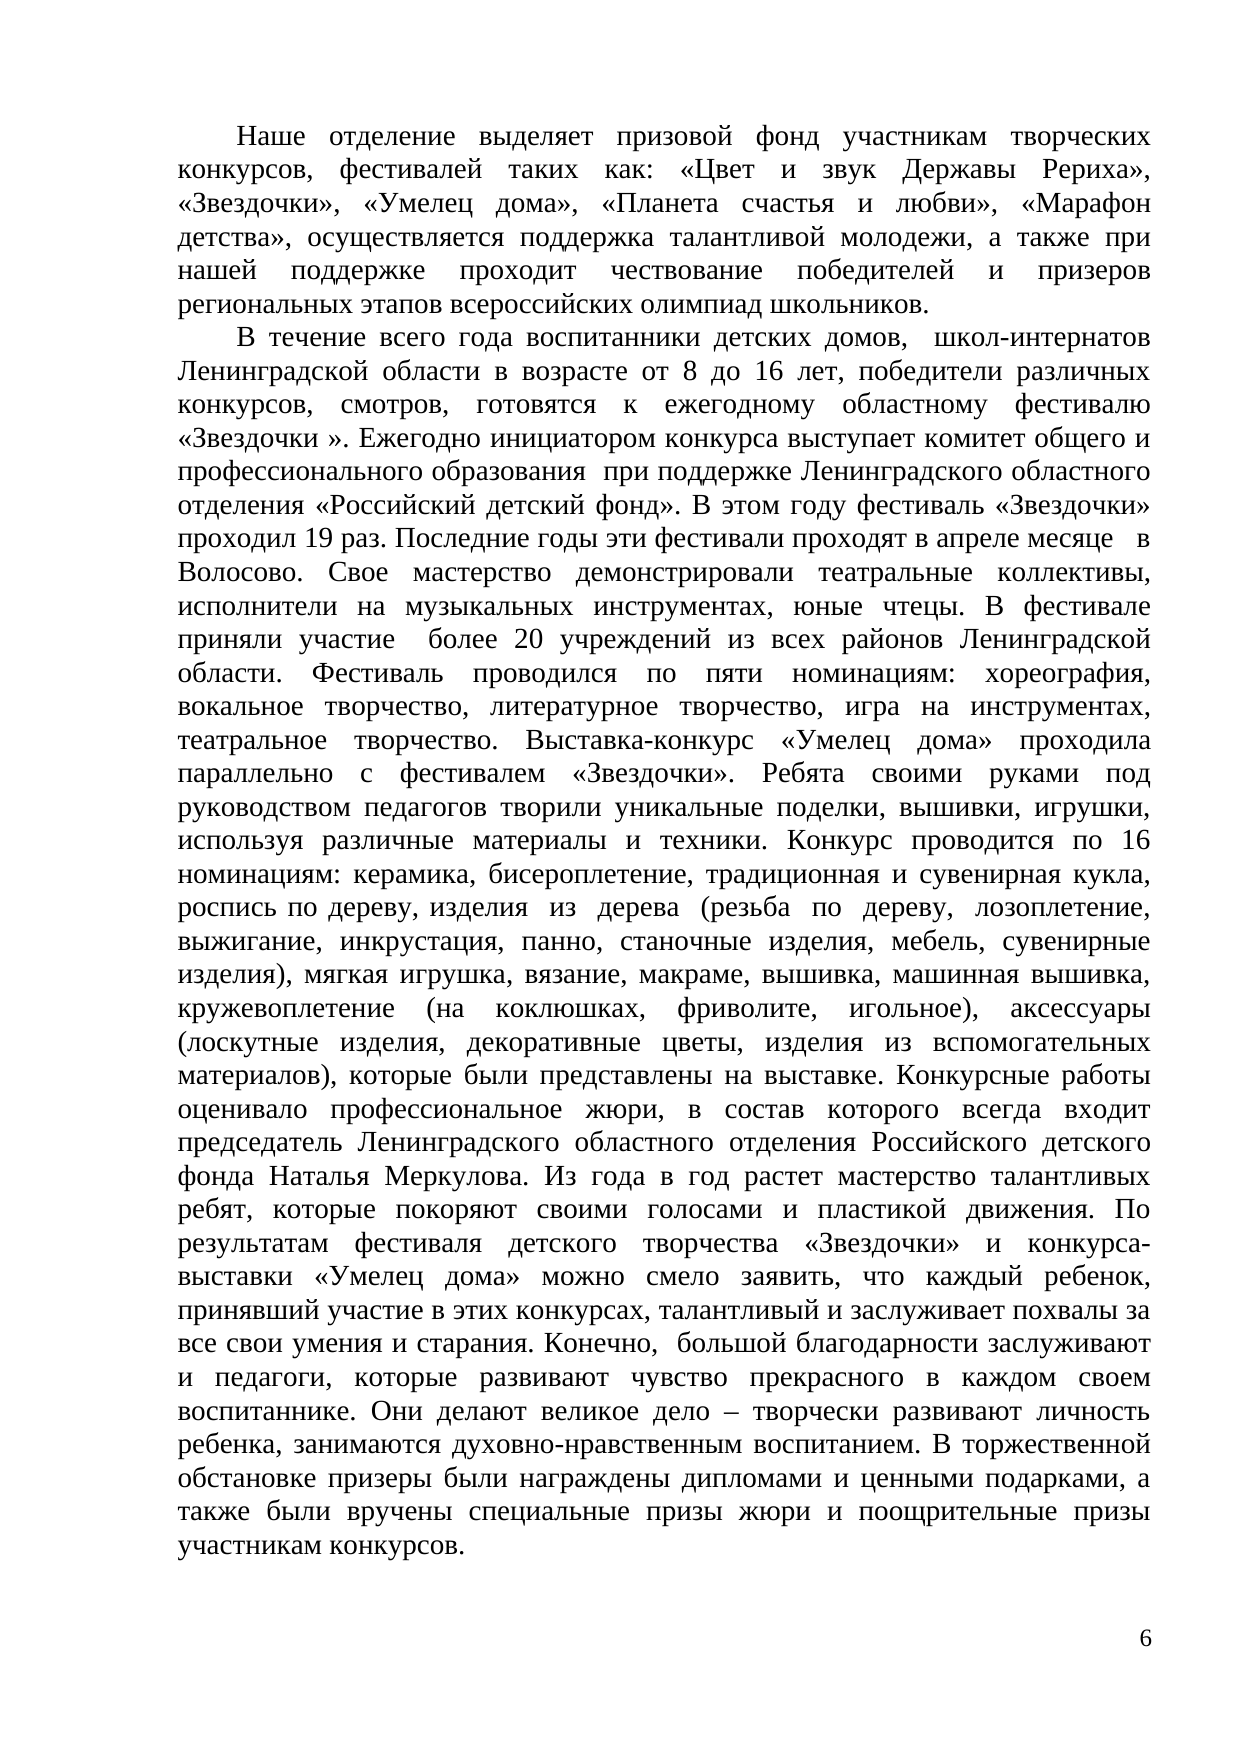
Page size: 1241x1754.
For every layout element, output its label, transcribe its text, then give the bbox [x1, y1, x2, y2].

text Наше отделение выделяет призовой фонд участникам творческих конкурсов, фестивалей таких как: «Цвет и звук Державы Рериха», «Звездочки», «Умелец дома», «Планета счастья и любви», «Марафон детства», осуществляется поддержка талантливой молодежи, а также при нашей поддержке проходит чествование победителей и призеров региональных этапов всероссийских олимпиад школьников. [177, 118, 1152, 319]
text В течение всего года воспитанники детских домов, школ-интернатов Ленинградской области в возрасте от 8 до 16 лет, победители различных конкурсов, смотров, готовятся к ежегодному областному фестивалю «Звездочки ». Ежегодно инициатором конкурса выступает комитет общего и профессионального образования при поддержке Ленинградского областного отделения «Российский детский фонд». В этом году фестиваль «Звездочки» проходил 19 раз. Последние годы эти фестивали проходят в апреле месяце в Волосово. Свое мастерство демонстрировали театральные коллективы, исполнители на музыкальных инструментах, юные чтецы. В фестивале приняли участие более 20 учреждений из всех районов Ленинградской области. Фестиваль проводился по пяти номинациям: хореография, вокальное творчество, литературное творчество, игра на инструментах, театральное творчество. Выставка-конкурс «Умелец дома» проходила параллельно с фестивалем «Звездочки». Ребята своими руками под руководством педагогов творили уникальные поделки, вышивки, игрушки, используя различные материалы и техники. Конкурс проводится по 16 номинациям: керамика, бисероплетение, традиционная и сувенирная кукла, роспись по дереву, изделия из дерева (резьба по дереву, лозоплетение, выжигание, инкрустация, панно, станочные изделия, мебель, сувенирные изделия), мягкая игрушка, вязание, макраме, вышивка, машинная вышивка, кружевоплетение (на коклюшках, фриволите, игольное), аксессуары (лоскутные изделия, декоративные цветы, изделия из вспомогательных материалов), которые были представлены на выставке. Конкурсные работы оценивало профессиональное жюри, в состав которого всегда входит председатель Ленинградского областного отделения Российского детского фонда Наталья Меркулова. Из года в год растет мастерство талантливых ребят, которые покоряют своими голосами и пластикой движения. По результатам фестиваля детского творчества «Звездочки» и конкурса-выставки «Умелец дома» можно смело заявить, что каждый ребенок, принявший участие в этих конкурсах, талантливый и заслуживает похвалы за все свои умения и старания. Конечно, большой благодарности заслуживают и педагоги, которые развивают чувство прекрасного в каждом своем воспитаннике. Они делают великое дело – творчески развивают личность ребенка, занимаются духовно-нравственным воспитанием. В торжественной обстановке призеры были награждены дипломами и ценными подарками, а также были вручены специальные призы жюри и поощрительные призы участникам конкурсов. [177, 319, 1152, 1560]
